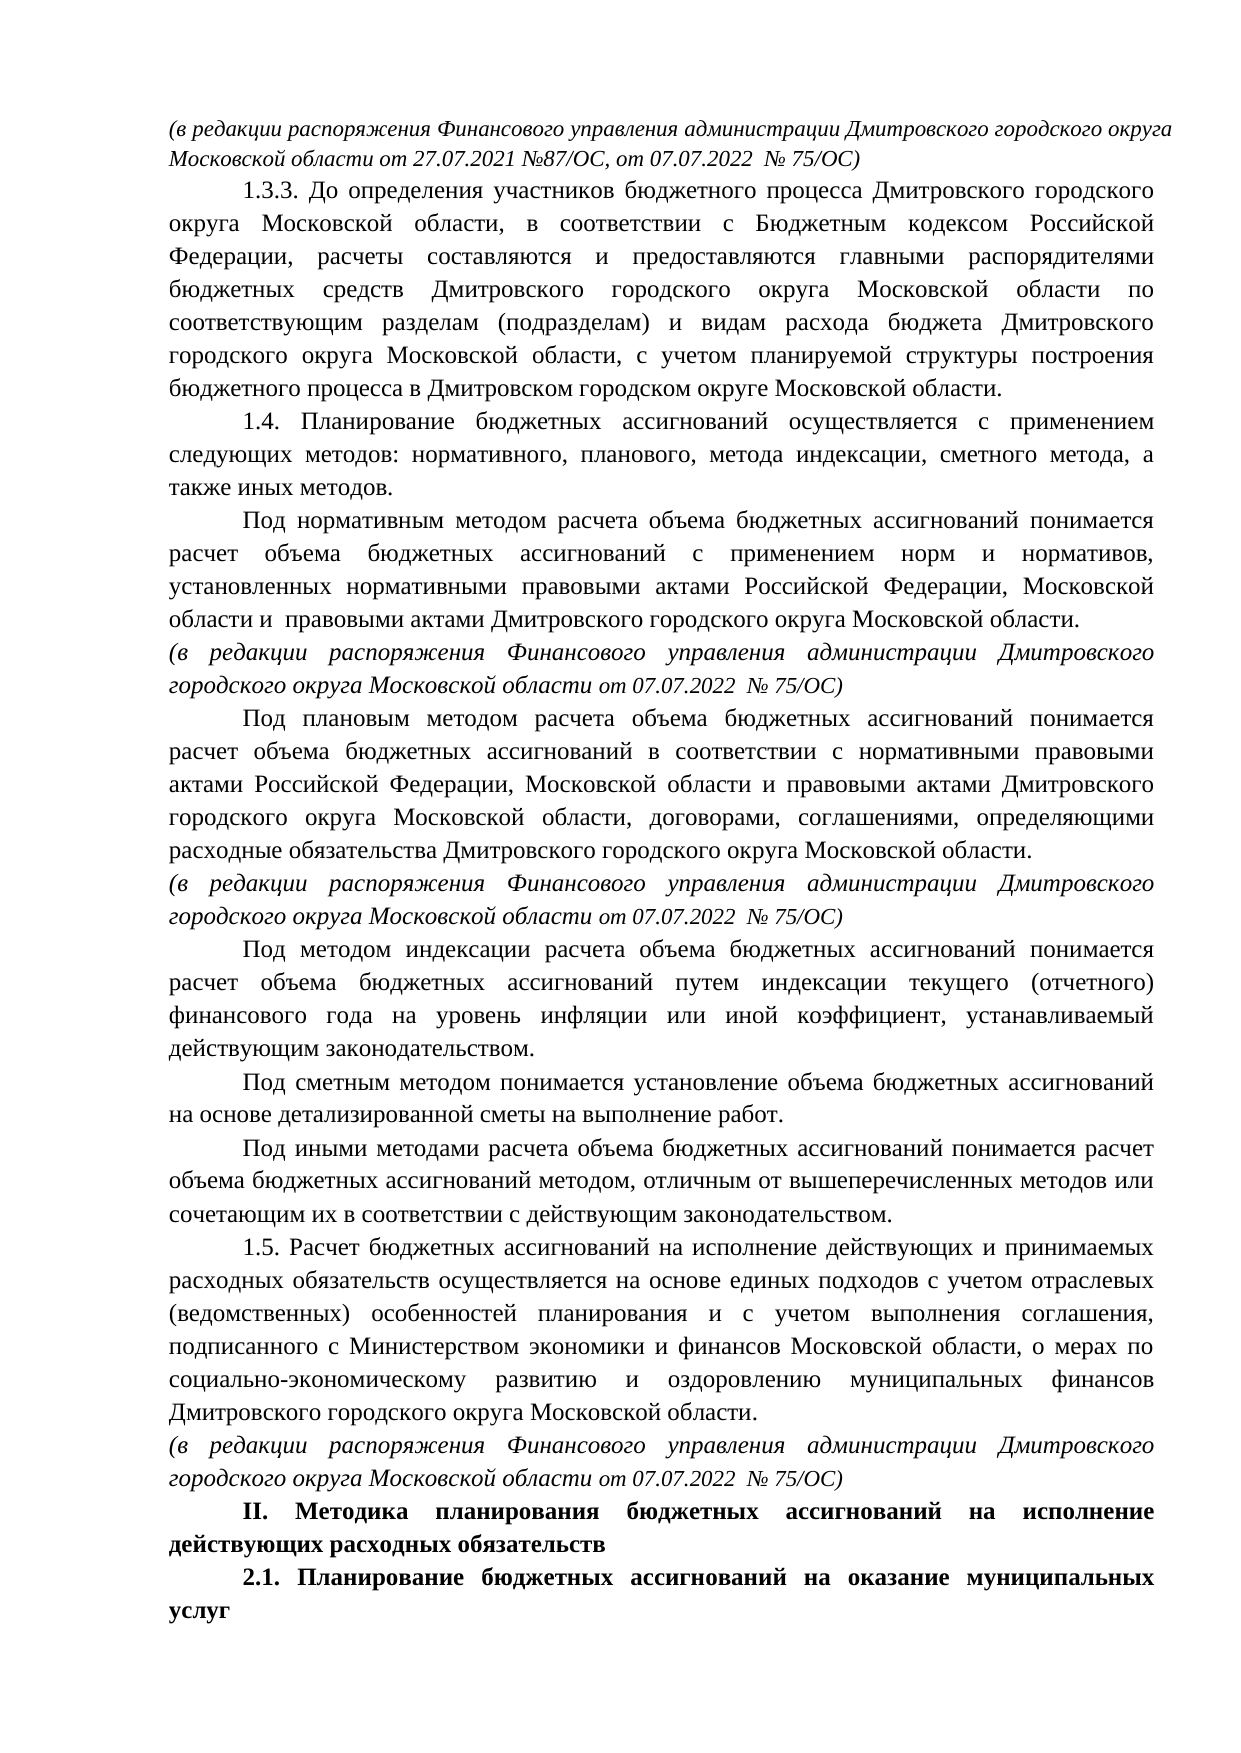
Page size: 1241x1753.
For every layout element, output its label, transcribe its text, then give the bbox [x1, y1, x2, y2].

text (в редакции распоряжения Финансового управления администрации Дмитровского городского округа Московской области от 07.07.2022 № 75/ОС) [169, 637, 1155, 699]
text Под плановым методом расчета объема бюджетных ассигнований понимается расчет объема бюджетных ассигнований в соответствии с нормативными правовыми актами Российской Федерации, Московской области и правовыми актами Дмитровского городского округа Московской области, договорами, соглашениями, определяющими расходные обязательства Дмитровского городского округа Московской области. [169, 703, 1155, 864]
text II. Методика планирования бюджетных ассигнований на исполнение действующих расходных обязательств [169, 1496, 1155, 1558]
text 1.3.3. До определения участников бюджетного процесса Дмитровского городского округа Московской области, в соответствии с Бюджетным кодексом Российской Федерации, расчеты составляются и предоставляются главными распорядителями бюджетных средств Дмитровского городского округа Московской области по соответствующим разделам (подразделам) и видам расхода бюджета Дмитровского городского округа Московской области, с учетом планируемой структуры построения бюджетного процесса в Дмитровском городском округе Московской области. [169, 175, 1155, 402]
text Под иными методами расчета объема бюджетных ассигнований понимается расчет объема бюджетных ассигнований методом, отличным от вышеперечисленных методов или сочетающим их в соответствии с действующим законодательством. [169, 1133, 1155, 1227]
list (в редакции распоряжения Финансового управления администрации Дмитровского городского округа Московской области от 07.07.2022 № 75/ОС) [169, 1430, 1155, 1492]
text 1.5. Расчет бюджетных ассигнований на исполнение действующих и принимаемых расходных обязательств осуществляется на основе единых подходов с учетом отраслевых (ведомственных) особенностей планирования и с учетом выполнения соглашения, подписанного с Министерством экономики и финансов Московской области, о мерах по социально-экономическому развитию и оздоровлению муниципальных финансов Дмитровского городского округа Московской области. [169, 1232, 1155, 1426]
text Под сметным методом понимается установление объема бюджетных ассигнований на основе детализированной сметы на выполнение работ. [169, 1067, 1155, 1128]
text Под нормативным методом расчета объема бюджетных ассигнований понимается расчет объема бюджетных ассигнований с применением норм и нормативов, установленных нормативными правовыми актами Российской Федерации, Московской области и правовыми актами Дмитровского городского округа Московской области. [169, 505, 1155, 633]
text (в редакции распоряжения Финансового управления администрации Дмитровского городского округа Московской области от 07.07.2022 № 75/ОС) [169, 868, 1155, 930]
text Под методом индексации расчета объема бюджетных ассигнований понимается расчет объема бюджетных ассигнований путем индексации текущего (отчетного) финансового года на уровень инфляции или иной коэффициент, устанавливаемый действующим законодательством. [169, 934, 1155, 1062]
text (в редакции распоряжения Финансового управления администрации Дмитровского городского округа Московской области от 27.07.2021 №87/ОС, от 07.07.2022 № 75/ОС) [169, 114, 1173, 171]
text 2.1. Планирование бюджетных ассигнований на оказание муниципальных услуг [169, 1562, 1155, 1624]
text 1.4. Планирование бюджетных ассигнований осуществляется с применением следующих методов: нормативного, планового, метода индексации, сметного метода, а также иных методов. [169, 406, 1155, 501]
